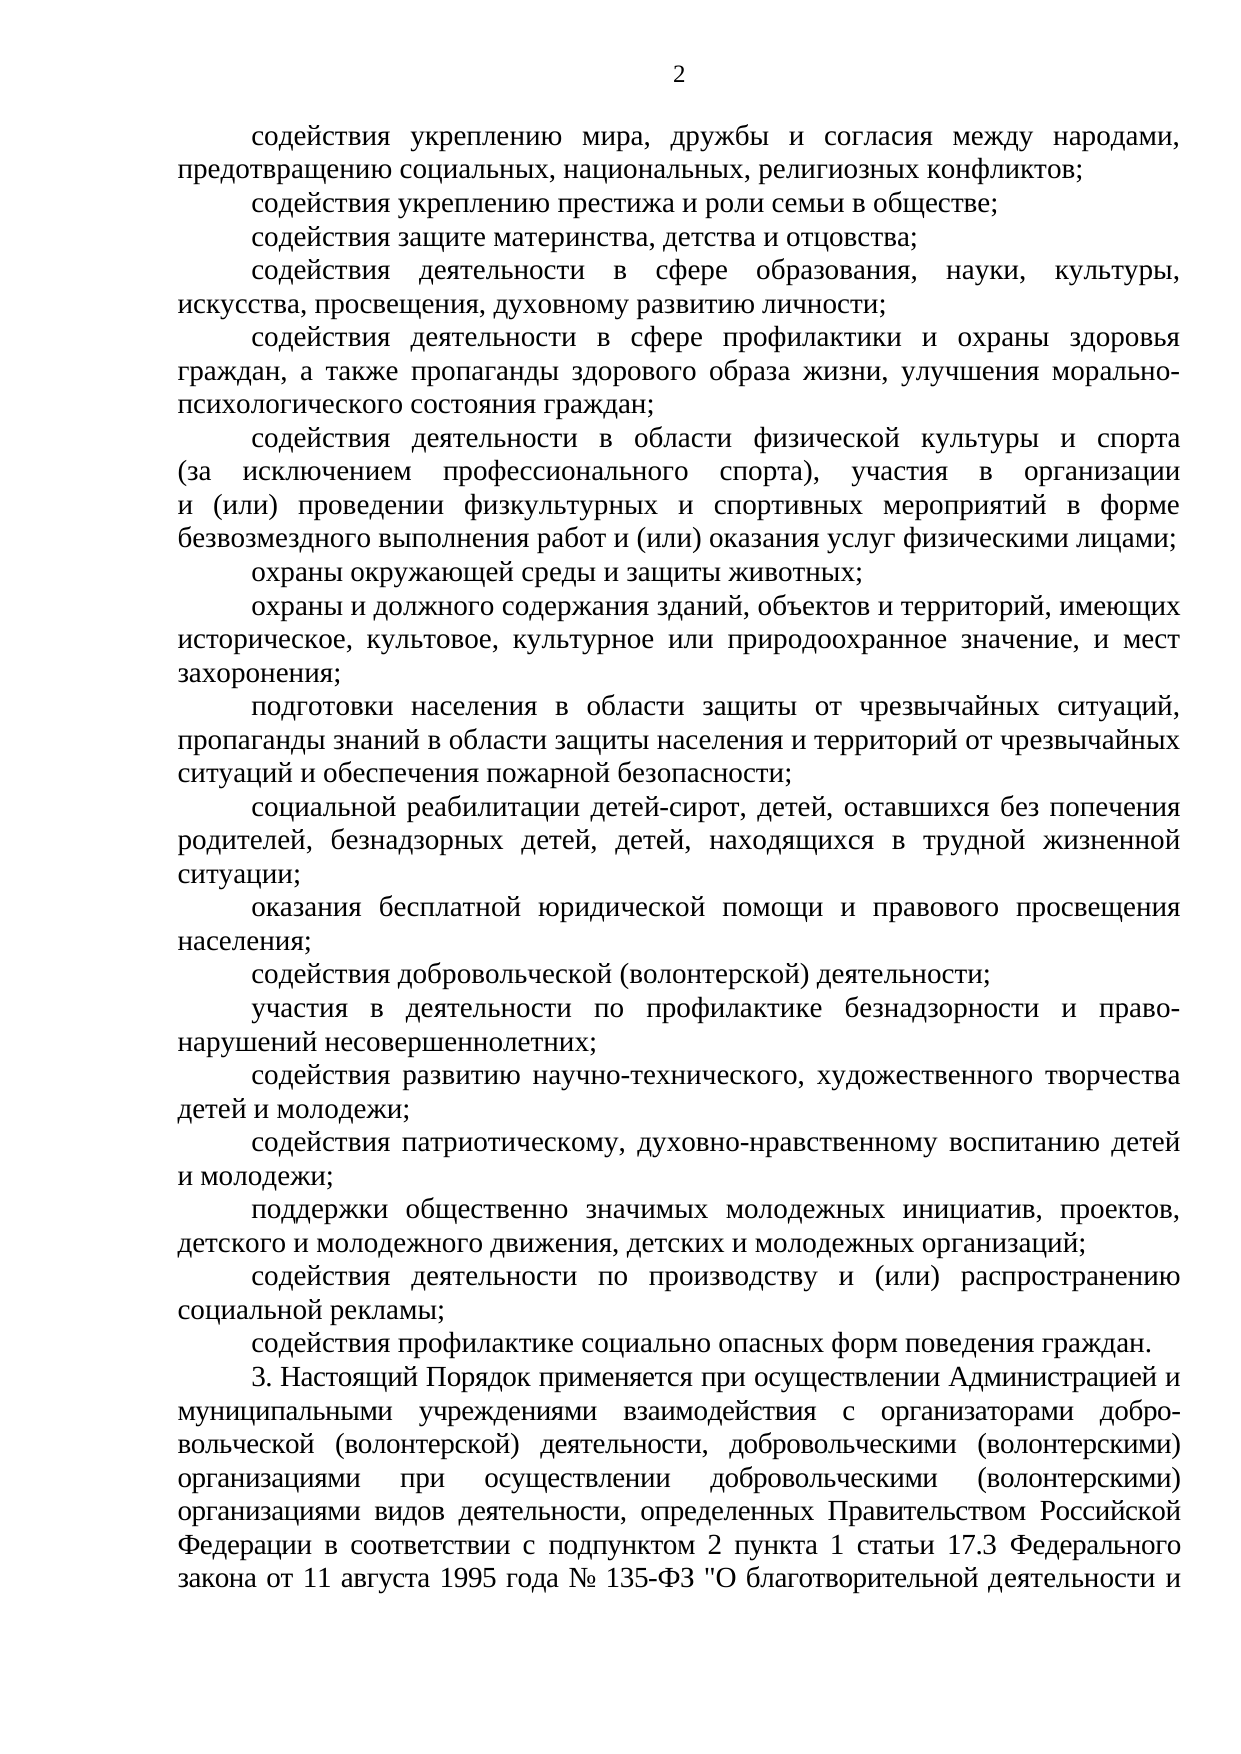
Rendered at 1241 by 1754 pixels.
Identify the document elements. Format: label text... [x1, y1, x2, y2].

text содействия развитию научно-технического, художественного творчества детей и молодежи; [177, 1057, 1181, 1124]
text охраны окружающей среды и защиты животных; [177, 554, 1181, 588]
text содействия деятельности по производству и (или) распространению социальной рекламы; [177, 1258, 1181, 1326]
text содействия укреплению престижа и роли семьи в обществе; [177, 185, 1181, 219]
text охраны и должного содержания зданий, объектов и территорий, имеющих историческое, культовое, культурное или природоохранное значение, и мест захоронения; [177, 588, 1181, 688]
text участия в деятельности по профилактике безнадзорности и право-нарушений несовершеннолетних; [177, 990, 1181, 1057]
text социальной реабилитации детей-сирот, детей, оставшихся без попечения родителей, безнадзорных детей, детей, находящихся в трудной жизненной ситуации; [177, 789, 1181, 889]
text содействия деятельности в сфере профилактики и охраны здоровья граждан, а также пропаганды здорового образа жизни, улучшения морально-психологического состояния граждан; [177, 319, 1181, 420]
text оказания бесплатной юридической помощи и правового просвещения населения; [177, 889, 1181, 957]
text содействия добровольческой (волонтерской) деятельности; [177, 957, 1181, 990]
text содействия профилактике социально опасных форм поведения граждан. [177, 1326, 1181, 1359]
text подготовки населения в области защиты от чрезвычайных ситуаций, пропаганды знаний в области защиты населения и территорий от чрезвычайных ситуаций и обеспечения пожарной безопасности; [177, 688, 1181, 789]
text содействия укреплению мира, дружбы и согласия между народами, предотвращению социальных, национальных, религиозных конфликтов; [177, 118, 1181, 185]
text содействия патриотическому, духовно-нравственному воспитанию детей и молодежи; [177, 1124, 1181, 1191]
text поддержки общественно значимых молодежных инициатив, проектов, детского и молодежного движения, детских и молодежных организаций; [177, 1191, 1181, 1258]
text содействия деятельности в области физической культуры и спорта (за исключением профессионального спорта), участия в организации и (или) проведении физкультурных и спортивных мероприятий в форме безвозмездного выполнения работ и (или) оказания услуг физическими лицами; [177, 420, 1181, 554]
text содействия защите материнства, детства и отцовства; [177, 219, 1181, 252]
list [177, 1359, 1181, 1594]
text содействия деятельности в сфере образования, науки, культуры, искусства, просвещения, духовному развитию личности; [177, 252, 1181, 319]
